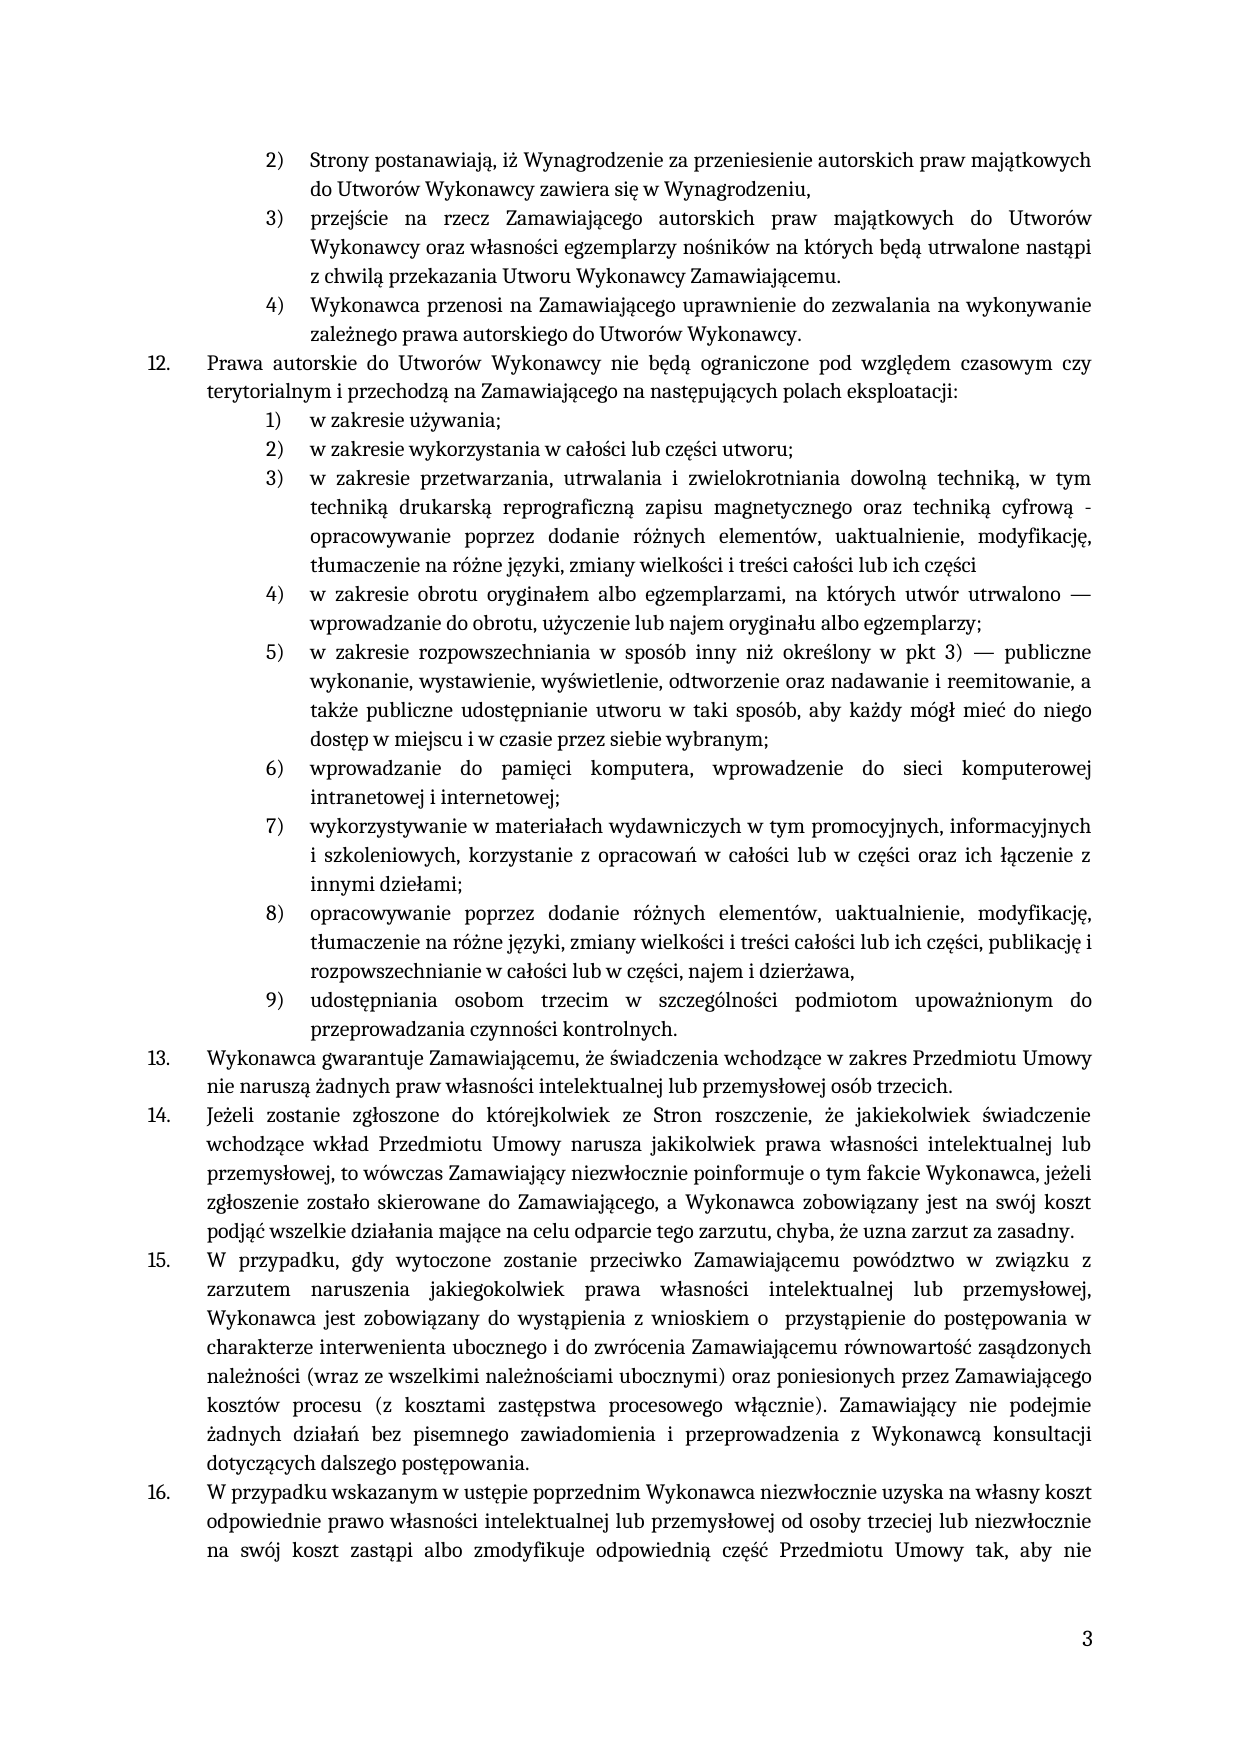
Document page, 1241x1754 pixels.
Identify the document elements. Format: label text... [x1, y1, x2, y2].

list w zakresie przetwarzania, utrwalania i zwielokrotniania dowolną techniką, w tym techniką drukarską reprograficzną zapisu magnetycznego oraz techniką cyfrową - opracowywanie poprzez dodanie różnych elementów, uaktualnienie, modyfikację, tłumaczenie na różne języki, zmiany wielkości i treści całości lub ich części [266, 466, 1093, 578]
list Prawa autorskie do Utworów Wykonawcy nie będą ograniczone pod względem czasowym czy terytorialnym i przechodzą na Zamawiającego na następujących polach eksploatacji: [148, 350, 1093, 404]
list Wykonawca gwarantuje Zamawiającemu, że świadczenia wchodzące w zakres Przedmiotu Umowy nie naruszą żadnych praw własności intelektualnej lub przemysłowej osób trzecich. [148, 1045, 1093, 1099]
list w zakresie wykorzystania w całości lub części utworu; [266, 437, 1093, 462]
list opracowywanie poprzez dodanie różnych elementów, uaktualnienie, modyfikację, tłumaczenie na różne języki, zmiany wielkości i treści całości lub ich części, publikację i rozpowszechnianie w całości lub w części, najem i dzierżawa, [266, 901, 1093, 984]
list Strony postanawiają, iż Wynagrodzenie za przeniesienie autorskich praw majątkowych do Utworów Wykonawcy zawiera się w Wynagrodzeniu, [266, 148, 1093, 202]
list wykorzystywanie w materiałach wydawniczych w tym promocyjnych, informacyjnych i szkoleniowych, korzystanie z opracowań w całości lub w części oraz ich łączenie z innymi dziełami; [266, 814, 1093, 897]
list udostępniania osobom trzecim w szczególności podmiotom upoważnionym do przeprowadzania czynności kontrolnych. [266, 987, 1093, 1042]
list Wykonawca przenosi na Zamawiającego uprawnienie do zezwalania na wykonywanie zależnego prawa autorskiego do Utworów Wykonawcy. [266, 292, 1093, 347]
list w zakresie obrotu oryginałem albo egzemplarzami, na których utwór utrwalono — wprowadzanie do obrotu, użyczenie lub najem oryginału albo egzemplarzy; [266, 582, 1093, 636]
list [148, 1480, 1093, 1563]
list Jeżeli zostanie zgłoszone do którejkolwiek ze Stron roszczenie, że jakiekolwiek świadczenie wchodzące wkład Przedmiotu Umowy narusza jakikolwiek prawa własności intelektualnej lub przemysłowej, to wówczas Zamawiający niezwłocznie poinformuje o tym fakcie Wykonawca, jeżeli zgłoszenie zostało skierowane do Zamawiającego, a Wykonawca zobowiązany jest na swój koszt podjąć wszelkie działania mające na celu odparcie tego zarzutu, chyba, że uzna zarzut za zasadny. [148, 1103, 1093, 1244]
list przejście na rzecz Zamawiającego autorskich praw majątkowych do Utworów Wykonawcy oraz własności egzemplarzy nośników na których będą utrwalone nastąpi z chwilą przekazania Utworu Wykonawcy Zamawiającemu. [266, 206, 1093, 289]
list wprowadzanie do pamięci komputera, wprowadzenie do sieci komputerowej intranetowej i internetowej; [266, 756, 1093, 810]
list W przypadku, gdy wytoczone zostanie przeciwko Zamawiającemu powództwo w związku z zarzutem naruszenia jakiegokolwiek prawa własności intelektualnej lub przemysłowej, Wykonawca jest zobowiązany do wystąpienia z wnioskiem o przystąpienie do postępowania w charakterze interwenienta ubocznego i do zwrócenia Zamawiającemu równowartość zasądzonych należności (wraz ze wszelkimi należnościami ubocznymi) oraz poniesionych przez Zamawiającego kosztów procesu (z kosztami zastępstwa procesowego włącznie). Zamawiający nie podejmie żadnych działań bez pisemnego zawiadomienia i przeprowadzenia z Wykonawcą konsultacji dotyczących dalszego postępowania. [148, 1248, 1093, 1476]
list w zakresie rozpowszechniania w sposób inny niż określony w pkt 3) — publiczne wykonanie, wystawienie, wyświetlenie, odtworzenie oraz nadawanie i reemitowanie, a także publiczne udostępnianie utworu w taki sposób, aby każdy mógł mieć do niego dostęp w miejscu i w czasie przez siebie wybranym; [266, 640, 1093, 752]
list w zakresie używania; [266, 408, 1093, 433]
